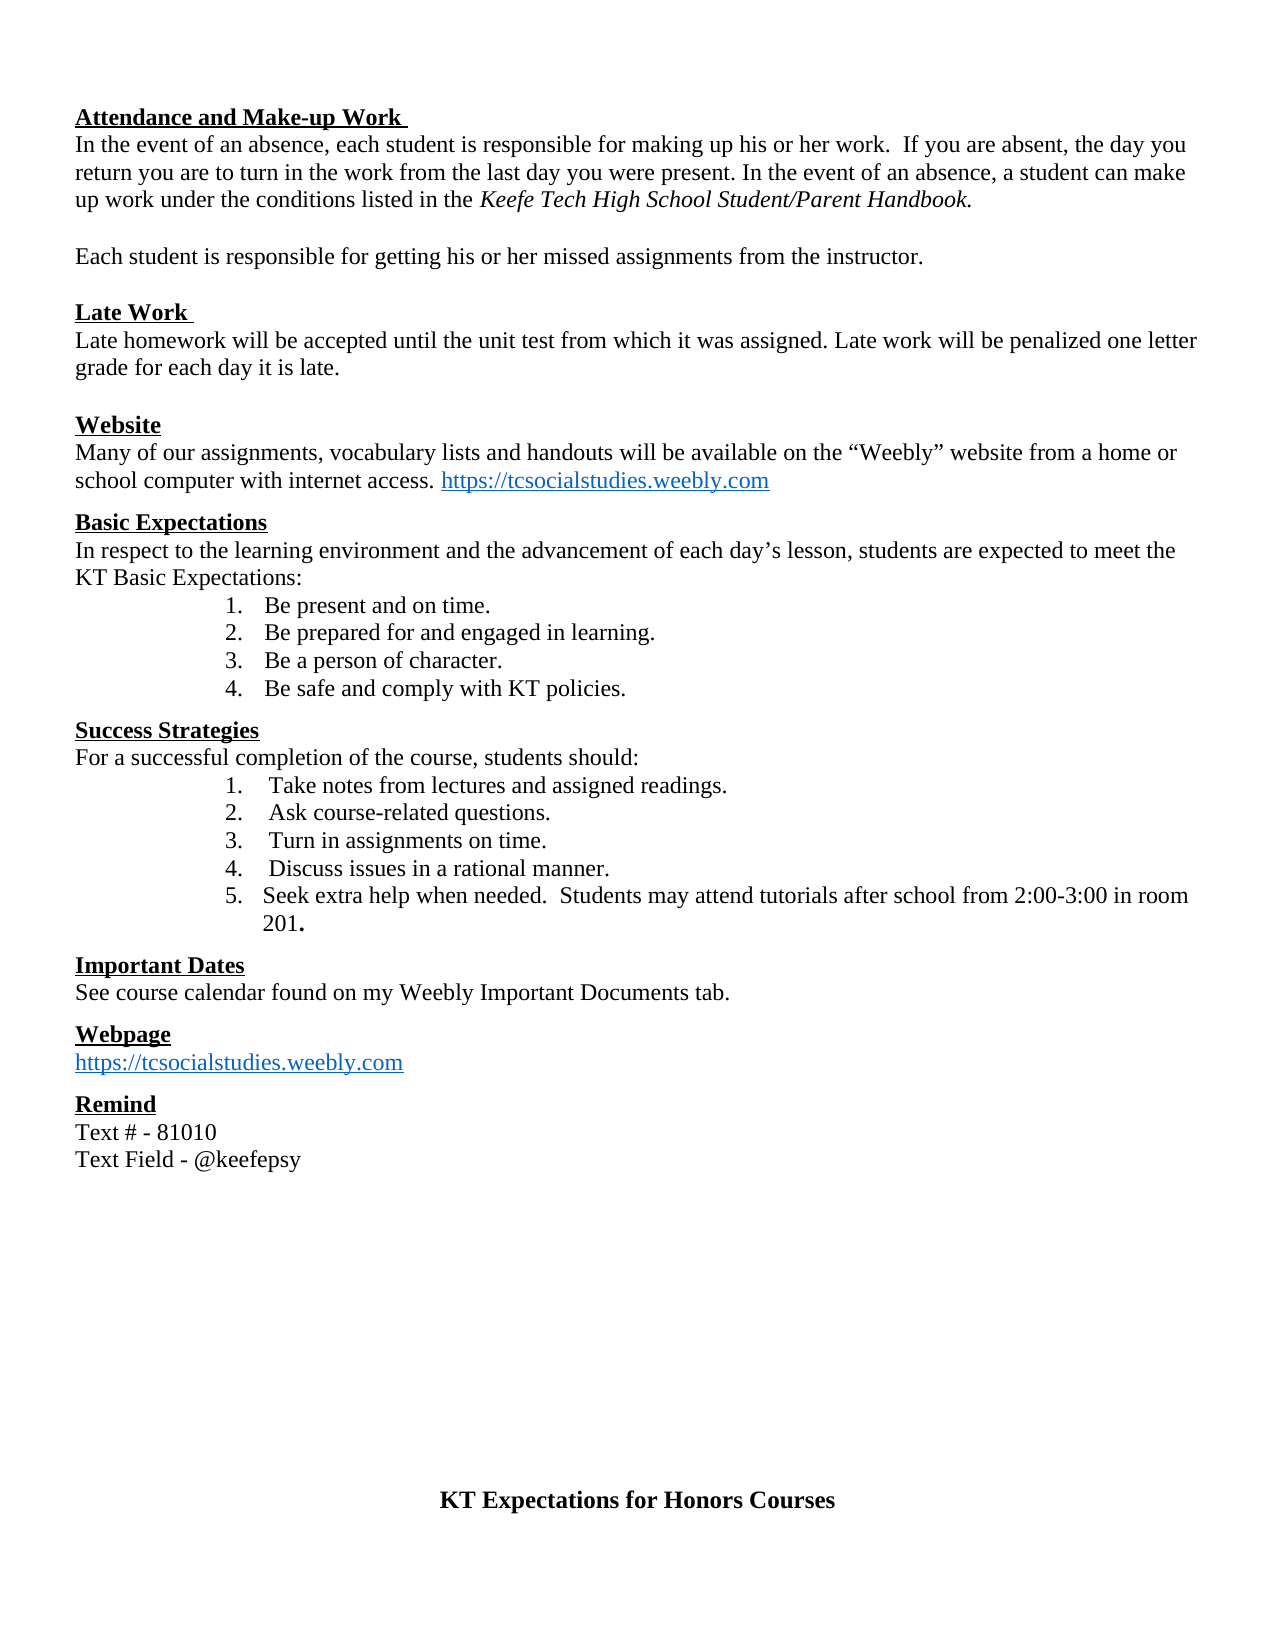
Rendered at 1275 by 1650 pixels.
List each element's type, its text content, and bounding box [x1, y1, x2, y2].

list Be prepared for and engaged in learning. [225, 618, 1200, 646]
list Be a person of character. [225, 646, 1200, 674]
list Discuss issues in a rational manner. [225, 854, 1200, 881]
list Turn in assignments on time. [225, 826, 1200, 854]
text Late Work [75, 298, 1200, 326]
text Each student is responsible for getting his or her missed assignments from the instructor. [75, 242, 1200, 269]
list Be present and on time. [225, 591, 1200, 618]
text In respect to the learning environment and the advancement of each day’s lesson, students are expected to meet the KT Basic Expectations: [75, 536, 1200, 591]
text Website [75, 410, 1200, 438]
text Text # - 81010 [75, 1118, 1200, 1145]
text For a successful completion of the course, students should: [75, 743, 1200, 771]
text https://tcsocialstudies.weebly.com [75, 1048, 1200, 1076]
list Take notes from lectures and assigned readings. [225, 771, 1200, 798]
text Webpage [75, 1020, 1200, 1048]
list Be safe and comply with KT policies. [225, 674, 1200, 701]
text Remind [75, 1090, 1200, 1118]
list Seek extra help when needed. Students may attend tutorials after school from 2:00-3:00 in room 201. [225, 881, 1200, 936]
list Ask course-related questions. [225, 798, 1200, 826]
text Success Strategies [75, 716, 1200, 743]
text Late homework will be accepted until the unit test from which it was assigned. Late work will be penalized one letter grade for each day it is late. [75, 326, 1200, 381]
text Important Dates [75, 951, 1200, 978]
text In the event of an absence, each student is responsible for making up his or her work. If you are absent, the day you return you are to turn in the work from the last day you were present. In the event of an absence, a student can make up work under the conditions listed in the Keefe Tech High School Student/Parent Handbook. [75, 130, 1200, 213]
text See course calendar found on my Weebly Important Documents tab. [75, 978, 1200, 1006]
text Basic Expectations [75, 508, 1200, 536]
title KT Expectations for Honors Courses [75, 1486, 1200, 1514]
text Many of our assignments, vocabulary lists and handouts will be available on the “Weebly” website from a home or school computer with internet access. https://tcsocialstudies.weebly.com [75, 438, 1200, 494]
text Text Field - @keefepsy [75, 1145, 1200, 1173]
text Attendance and Make-up Work [75, 103, 1200, 130]
